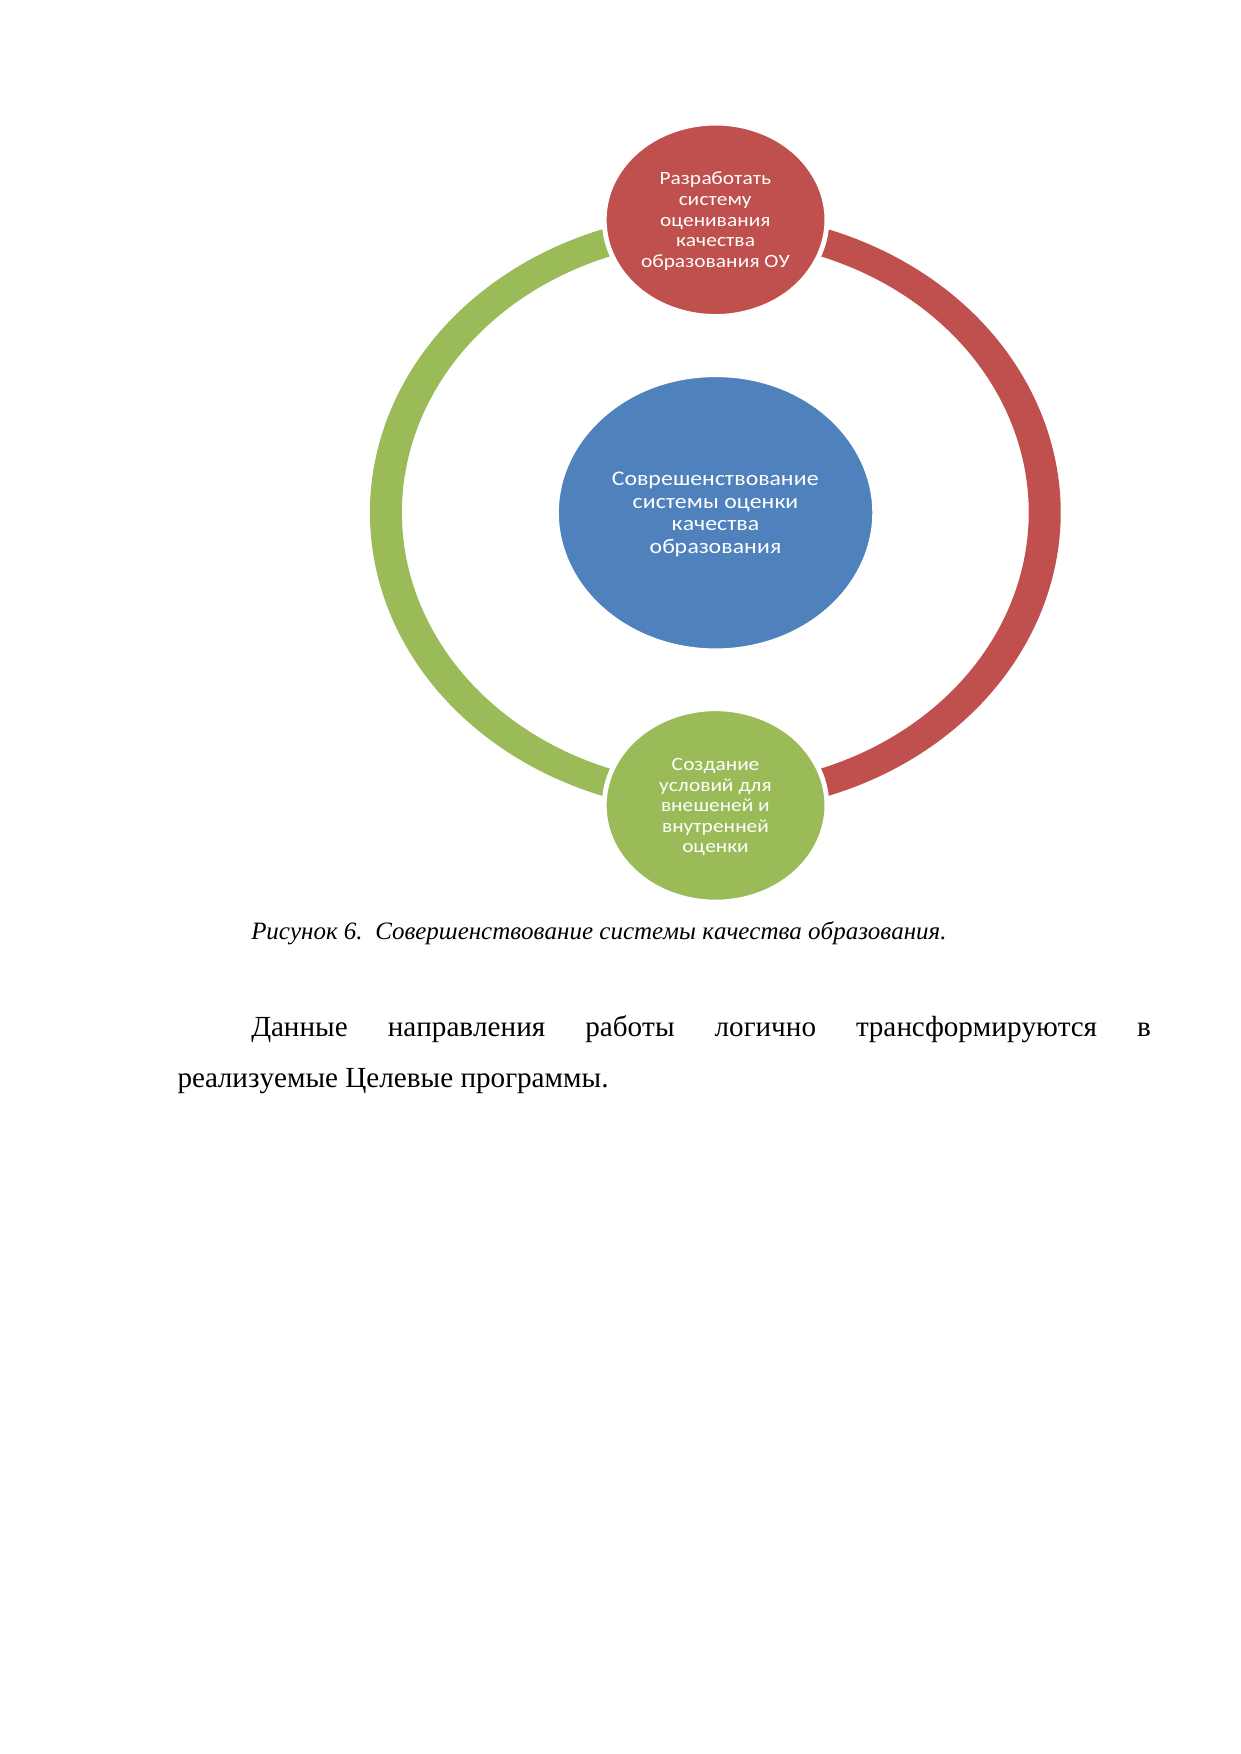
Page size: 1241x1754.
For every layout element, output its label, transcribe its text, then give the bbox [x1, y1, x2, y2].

text Рисунок 6. Совершенствование системы качества образования. [177, 916, 1152, 945]
text Данные направления работы логично трансформируются в реализуемые Целевые программы. [177, 1009, 1152, 1093]
